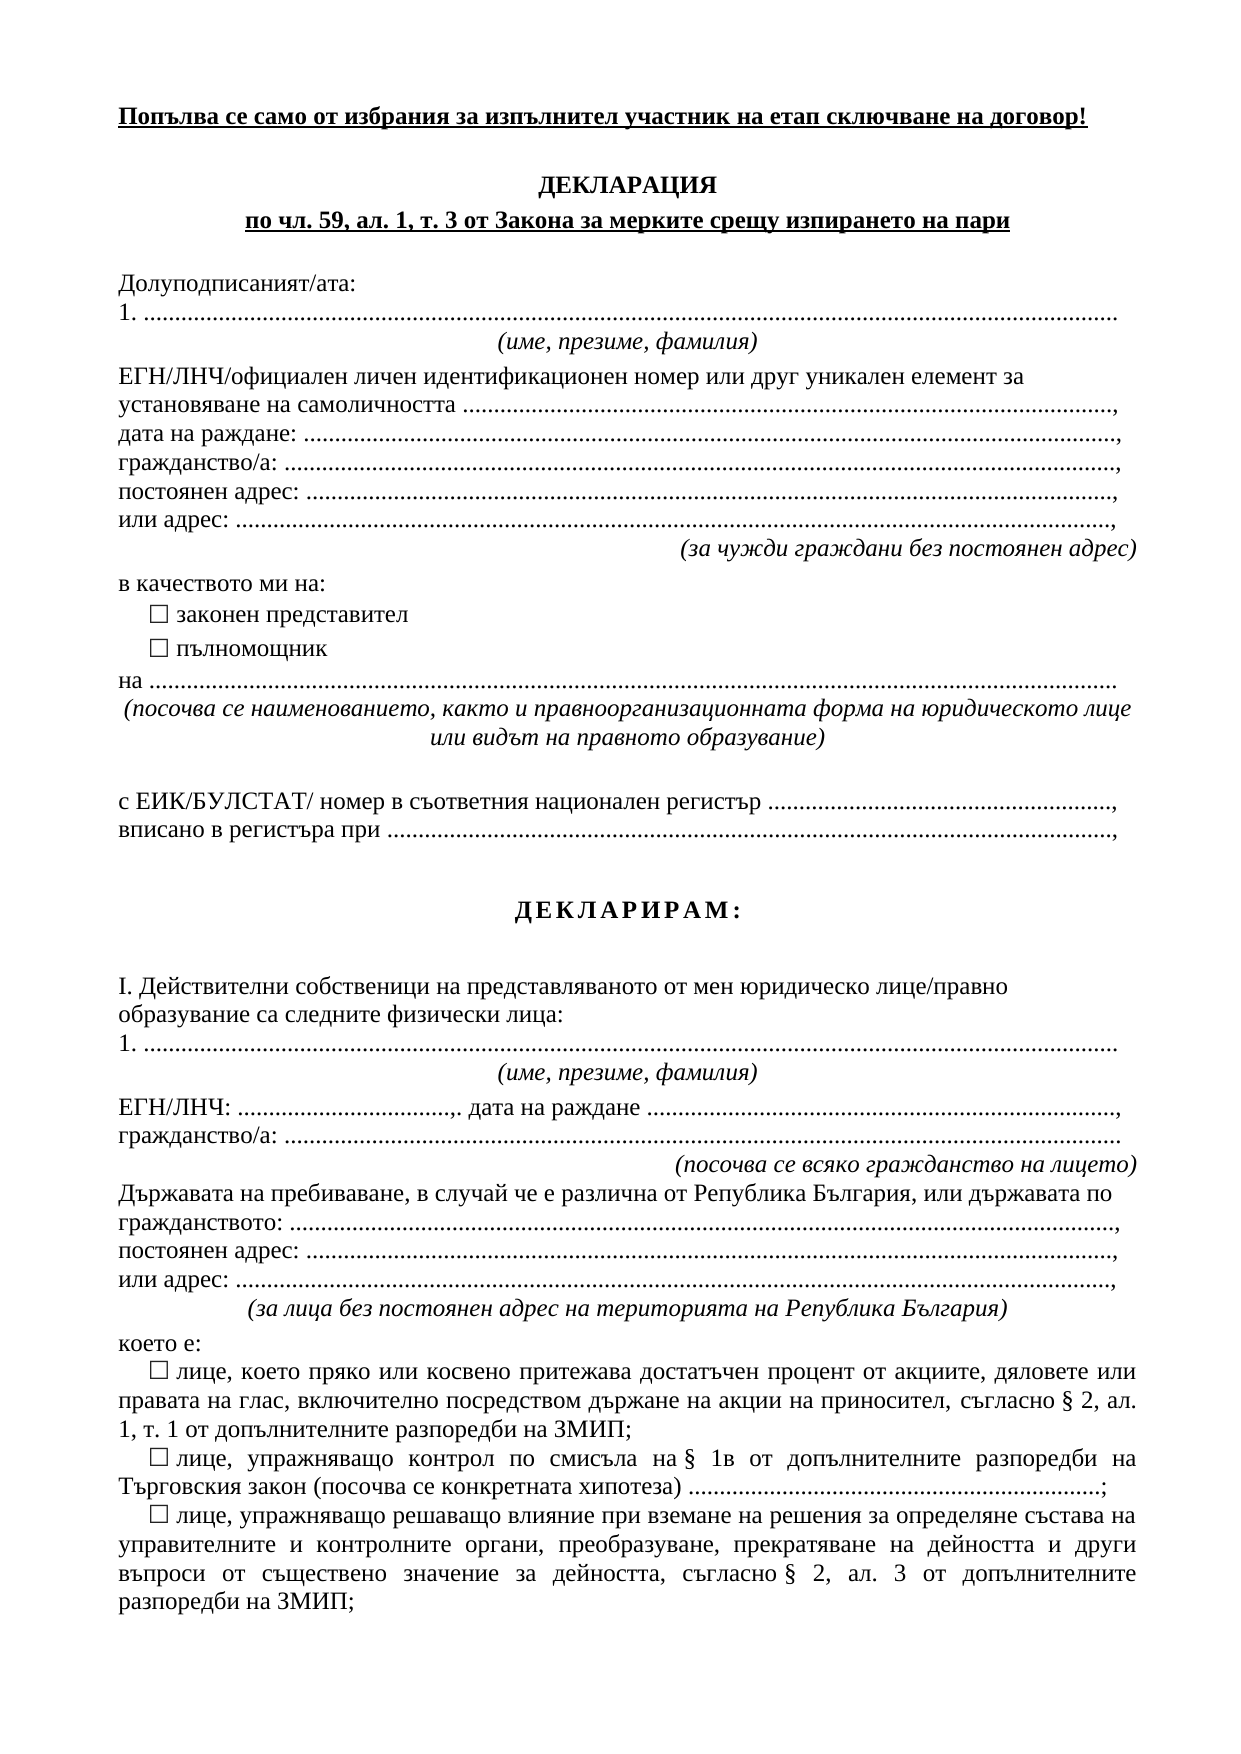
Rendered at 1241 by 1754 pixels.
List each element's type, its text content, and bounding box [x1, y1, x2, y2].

text Държавата на пребиваване, в случай че е различна от Република България, или държавата по гражданството: ...................................................................................................................................., [118, 1178, 1137, 1235]
text (посочва се всяко гражданство на лицето) [118, 1149, 1137, 1178]
text което е: [118, 1328, 1137, 1356]
text Долуподписаният/ата: [118, 268, 1137, 297]
text ДЕКЛАРАЦИЯ [118, 170, 1137, 199]
text ☐ лице, упражняващо контрол по смисъла на § 1в от допълнителните разпоредби на Търговския закон (посочва се конкретната хипотеза) ..................................................................; [118, 1443, 1137, 1500]
text (име, презиме, фамилия) [118, 326, 1137, 355]
text с ЕИК/БУЛСТАТ/ номер в съответния национален регистър ......................................................., [118, 786, 1137, 814]
text или адрес: ............................................................................................................................................, [118, 1264, 1137, 1293]
text 1. ............................................................................................................................................................ [118, 297, 1137, 326]
text ☐ законен представител [118, 597, 1137, 631]
text по чл. 59, ал. 1, т. 3 от Закона за мерките срещу изпирането на пари [118, 205, 1137, 234]
text ☐ лице, което пряко или косвено притежава достатъчен процент от акциите, дяловете или правата на глас, включително посредством държане на акции на приносител, съгласно § 2, ал. 1, т. 1 от допълнителните разпоредби на ЗМИП; [118, 1356, 1137, 1443]
text 1. ............................................................................................................................................................ [118, 1028, 1137, 1057]
text постоянен адрес: ................................................................................................................................., [118, 1235, 1137, 1264]
text ☐ лице, упражняващо решаващо влияние при вземане на решения за определяне състава на управителните и контролните органи, преобразуване, прекратяване на дейността и други въпроси от съществено значение за дейността, съгласно § 2, ал. 3 от допълнителните разпоредби на ЗМИП; [118, 1500, 1137, 1615]
text дата на раждане: .................................................................................................................................., [118, 418, 1137, 447]
text ☐ пълномощник [118, 631, 1137, 665]
text постоянен адрес: ................................................................................................................................., [118, 476, 1137, 504]
text Попълва се само от избрания за изпълнител участник на етап сключване на договор! [118, 101, 1137, 130]
text ЕГН/ЛНЧ: ..................................,. дата на раждане ..........................................................................., [118, 1092, 1137, 1120]
text ДЕКЛАРИРАМ: [118, 896, 1137, 924]
text вписано в регистъра при ...................................................................................................................., [118, 814, 1137, 843]
text гражданство/а: ....................................................................................................................................., [118, 447, 1137, 476]
text (посочва се наименованието, както и правноорганизационната форма на юридическото лице или видът на правното образувание) [118, 693, 1137, 751]
text ЕГН/ЛНЧ/официален личен идентификационен номер или друг уникален елемент за установяване на самоличността ........................................................................................................, [118, 361, 1137, 418]
text или адрес: ............................................................................................................................................, [118, 504, 1137, 533]
text на ........................................................................................................................................................... [118, 665, 1137, 693]
text І. Действителни собственици на представляваното от мен юридическо лице/правно образувание са следните физически лица: [118, 971, 1137, 1028]
text (за чужди граждани без постоянен адрес) [118, 533, 1137, 562]
text (име, презиме, фамилия) [118, 1057, 1137, 1086]
text (за лица без постоянен адрес на територията на Република България) [118, 1293, 1137, 1322]
text гражданство/а: ...................................................................................................................................... [118, 1120, 1137, 1149]
text в качеството ми на: [118, 568, 1137, 597]
